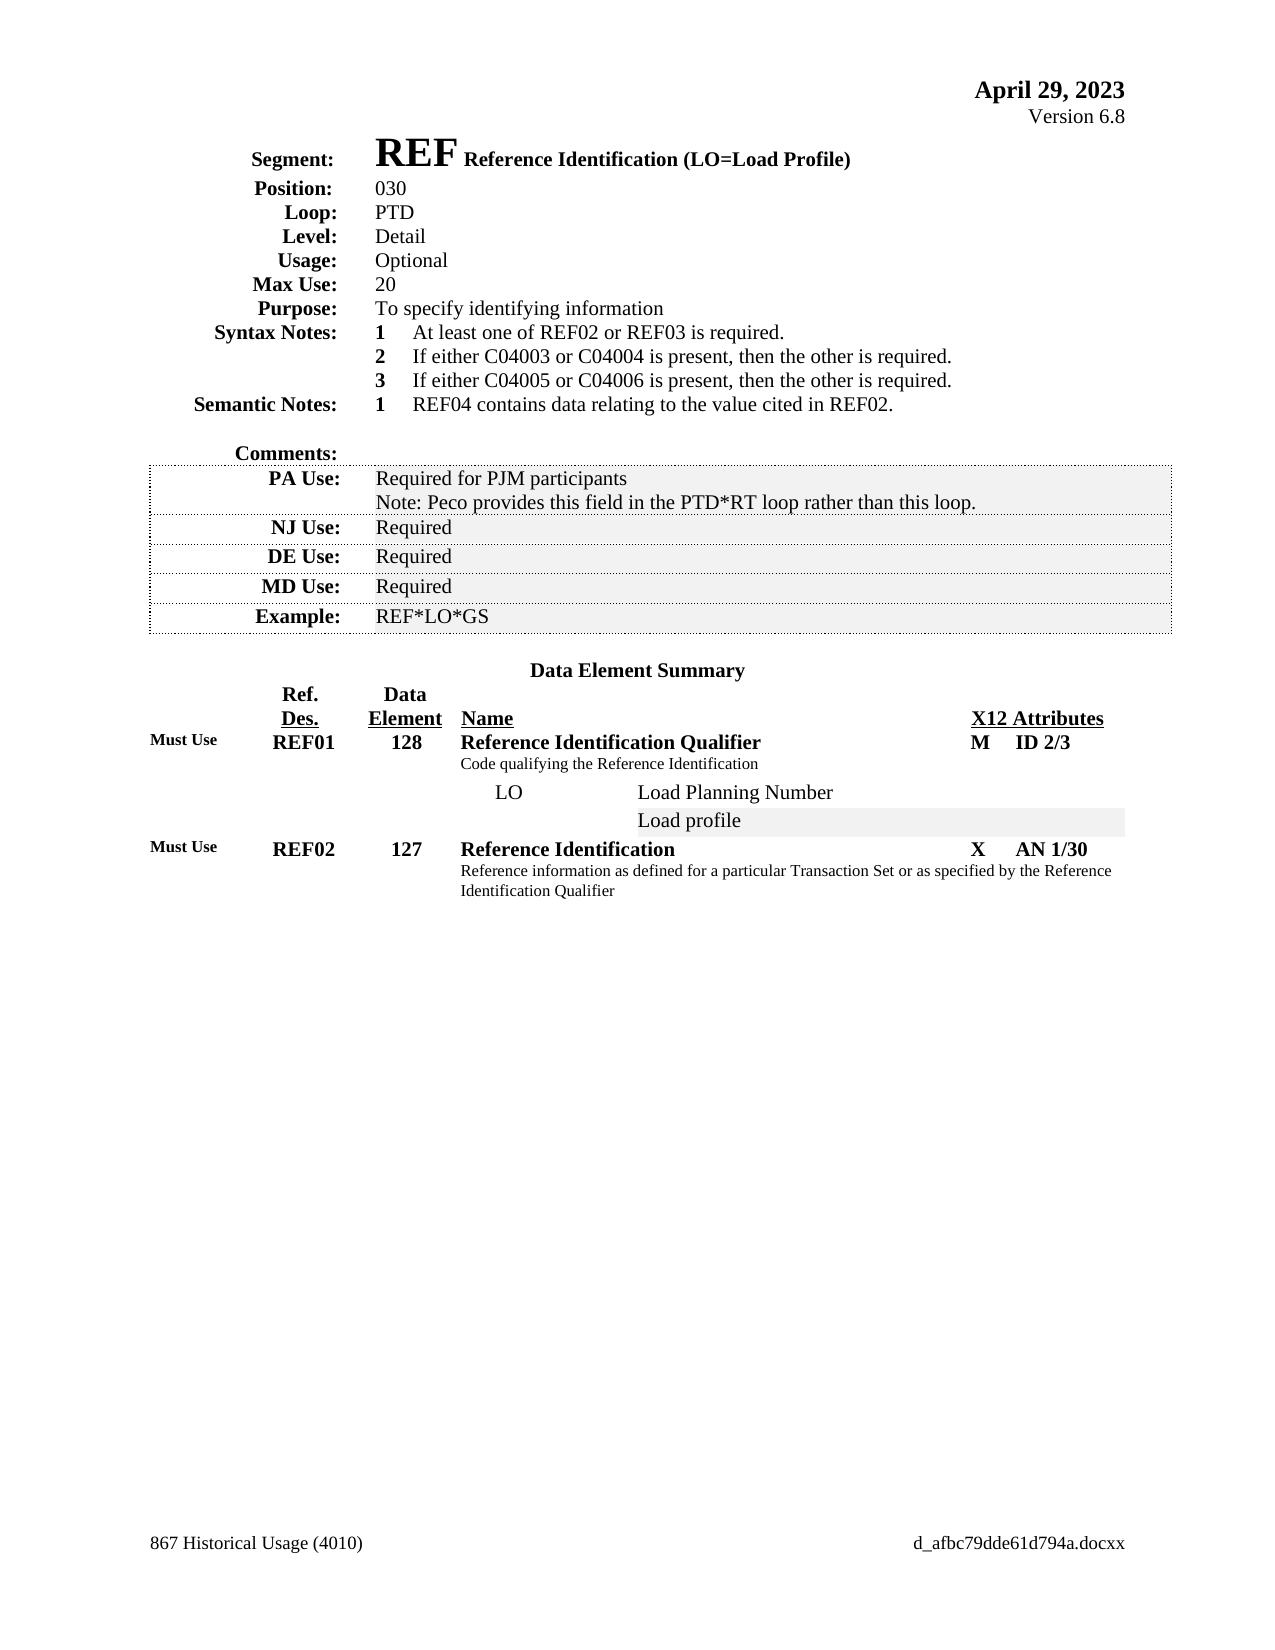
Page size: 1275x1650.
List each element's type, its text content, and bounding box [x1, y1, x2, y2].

text Usage: Optional [150, 248, 1125, 272]
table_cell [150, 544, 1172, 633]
text Data Element Summary [150, 658, 1125, 682]
subtitle Segment: REF Reference Identification (LO=Load Profile) [150, 128, 1125, 176]
text Comments: [150, 440, 1125, 464]
text 2 If either C04003 or C04004 is present, then the other is required. [150, 344, 1125, 368]
text Syntax Notes: 1 At least one of REF02 or REF03 is required. [150, 320, 1125, 344]
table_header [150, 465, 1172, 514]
text : PTD [150, 200, 1125, 224]
text Des. Element Name X12 Attributes [150, 706, 1125, 730]
text Level: Detail [150, 224, 1125, 248]
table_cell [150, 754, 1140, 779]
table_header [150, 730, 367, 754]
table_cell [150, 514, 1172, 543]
text Semantic Notes: 1 REF04 contains data relating to the value cited in REF02. [150, 392, 1125, 416]
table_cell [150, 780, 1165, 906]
text Purpose: To specify identifying information [150, 296, 1125, 320]
text Max Use: 20 [150, 272, 1125, 296]
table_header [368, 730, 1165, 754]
text 3 If either C04005 or C04006 is present, then the other is required. [150, 368, 1125, 392]
text Ref. Data [150, 682, 1125, 706]
text Position: 030 [150, 176, 1125, 200]
